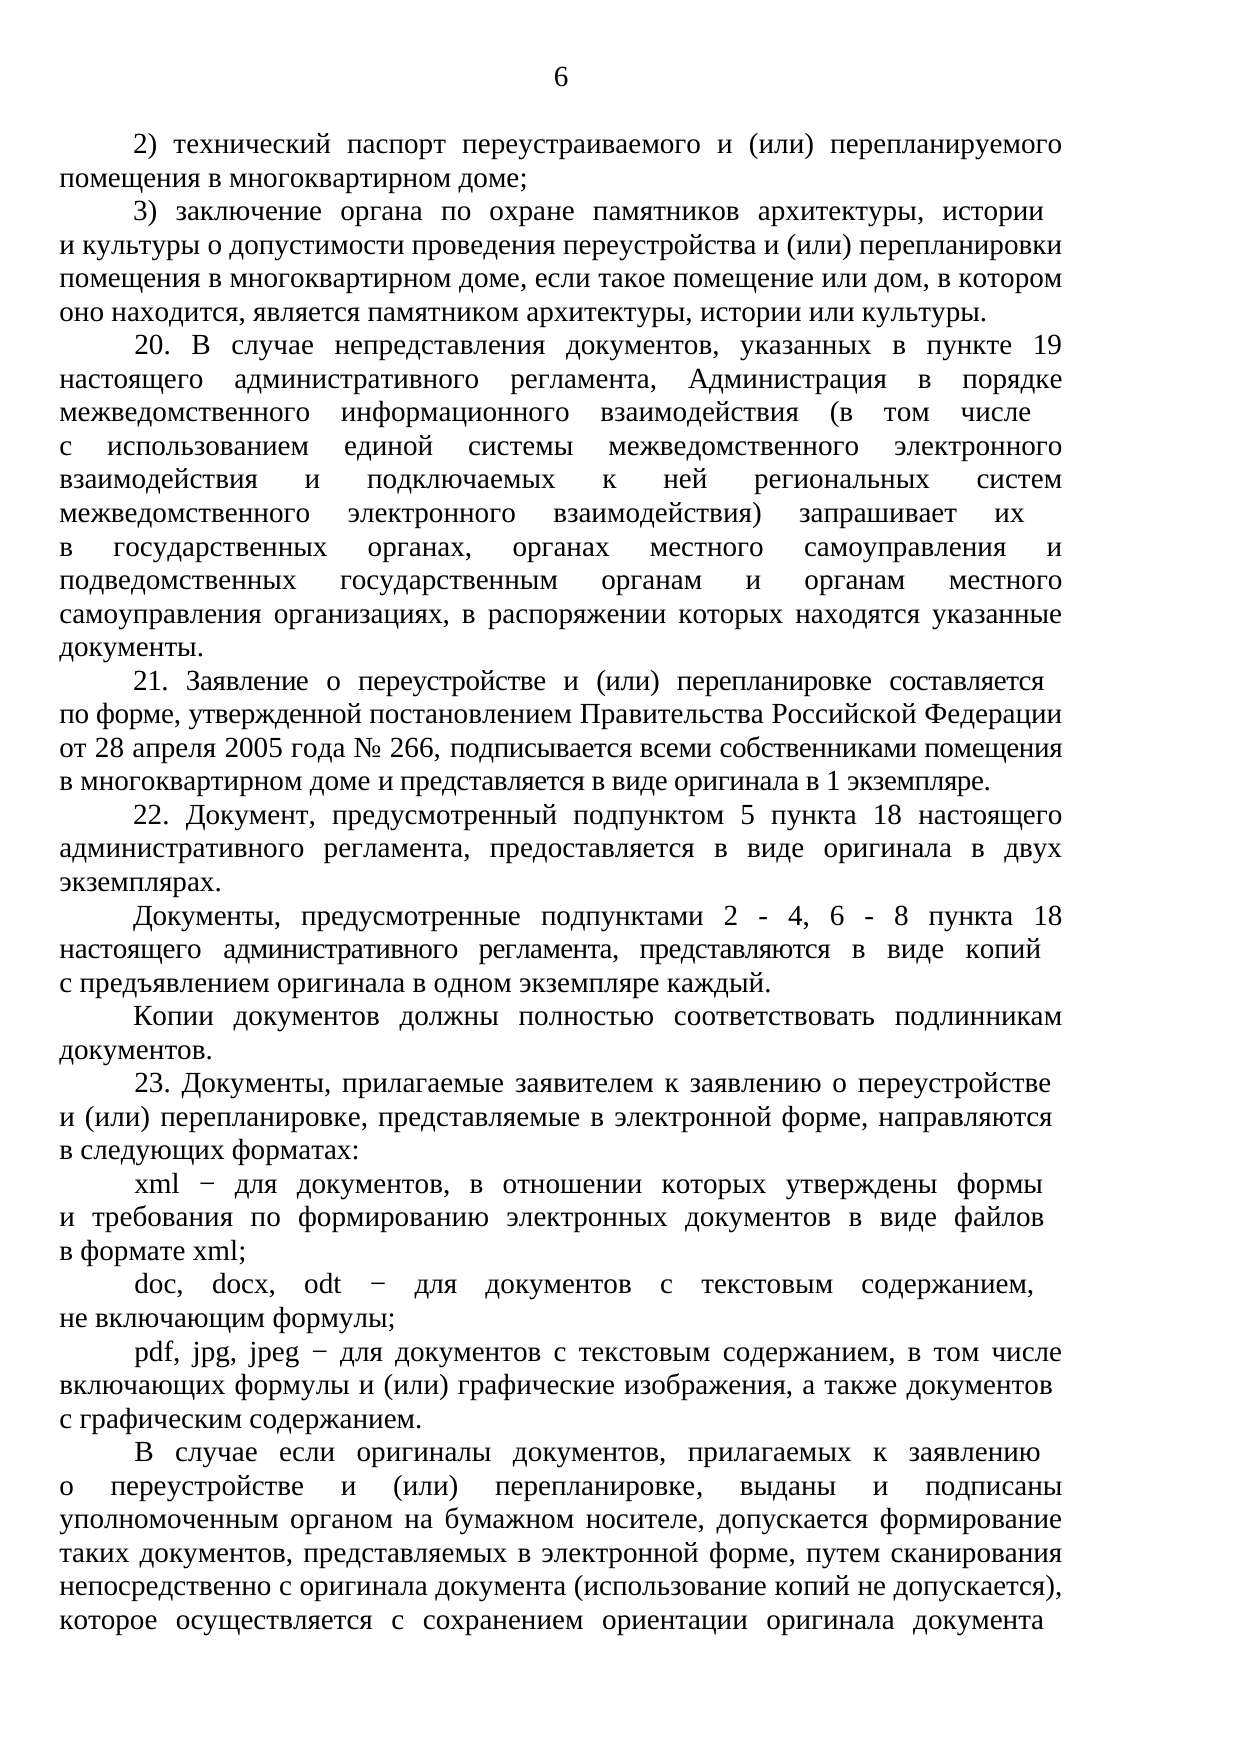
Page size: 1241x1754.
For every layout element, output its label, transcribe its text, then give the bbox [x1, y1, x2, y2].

text doc, docx, odt − для документов с текстовым содержанием, не включающим формулы; [59, 1267, 1063, 1334]
text 3) заключение органа по охране памятников архитектуры, истории и культуры о допустимости проведения переустройства и (или) перепланировки помещения в многоквартирном доме, если такое помещение или дом, в котором оно находится, является памятником архитектуры, истории или культуры. [59, 193, 1063, 327]
text 23. Документы, прилагаемые заявителем к заявлению о переустройстве и (или) перепланировке, представляемые в электронной форме, направляются в следующих форматах: [59, 1065, 1063, 1166]
text 22. Документ, предусмотренный подпунктом 5 пункта 18 настоящего административного регламента, предоставляется в виде оригинала в двух экземплярах. [59, 797, 1063, 898]
text Копии документов должны полностью соответствовать подлинникам документов. [59, 998, 1063, 1065]
text pdf, jpg, jpeg − для документов с текстовым содержанием, в том числе включающих формулы и (или) графические изображения, а также документов с графическим содержанием. [59, 1334, 1063, 1434]
text 20. В случае непредставления документов, указанных в пункте 19 настоящего административного регламента, Администрация в порядке межведомственного информационного взаимодействия (в том числе с использованием единой системы межведомственного электронного взаимодействия и подключаемых к ней региональных систем межведомственного электронного взаимодействия) запрашивает их в государственных органах, органах местного самоуправления и подведомственных государственным органам и органам местного самоуправления организациях, в распоряжении которых находятся указанные документы. [59, 327, 1063, 663]
text xml − для документов, в отношении которых утверждены формы и требования по формированию электронных документов в виде файлов в формате xml; [59, 1166, 1063, 1267]
text Документы, предусмотренные подпунктами 2 - 4, 6 - 8 пункта 18 настоящего административного регламента, представляются в виде копий с предъявлением оригинала в одном экземпляре каждый. [59, 898, 1063, 998]
text 2) технический паспорт переустраиваемого и (или) перепланируемого помещения в многоквартирном доме; [59, 126, 1063, 193]
text 21. Заявление о переустройстве и (или) перепланировке составляется по форме, утвержденной постановлением Правительства Российской Федерации от 28 апреля 2005 года № 266, подписывается всеми собственниками помещения в многоквартирном доме и представляется в виде оригинала в 1 экземпляре. [59, 663, 1063, 797]
